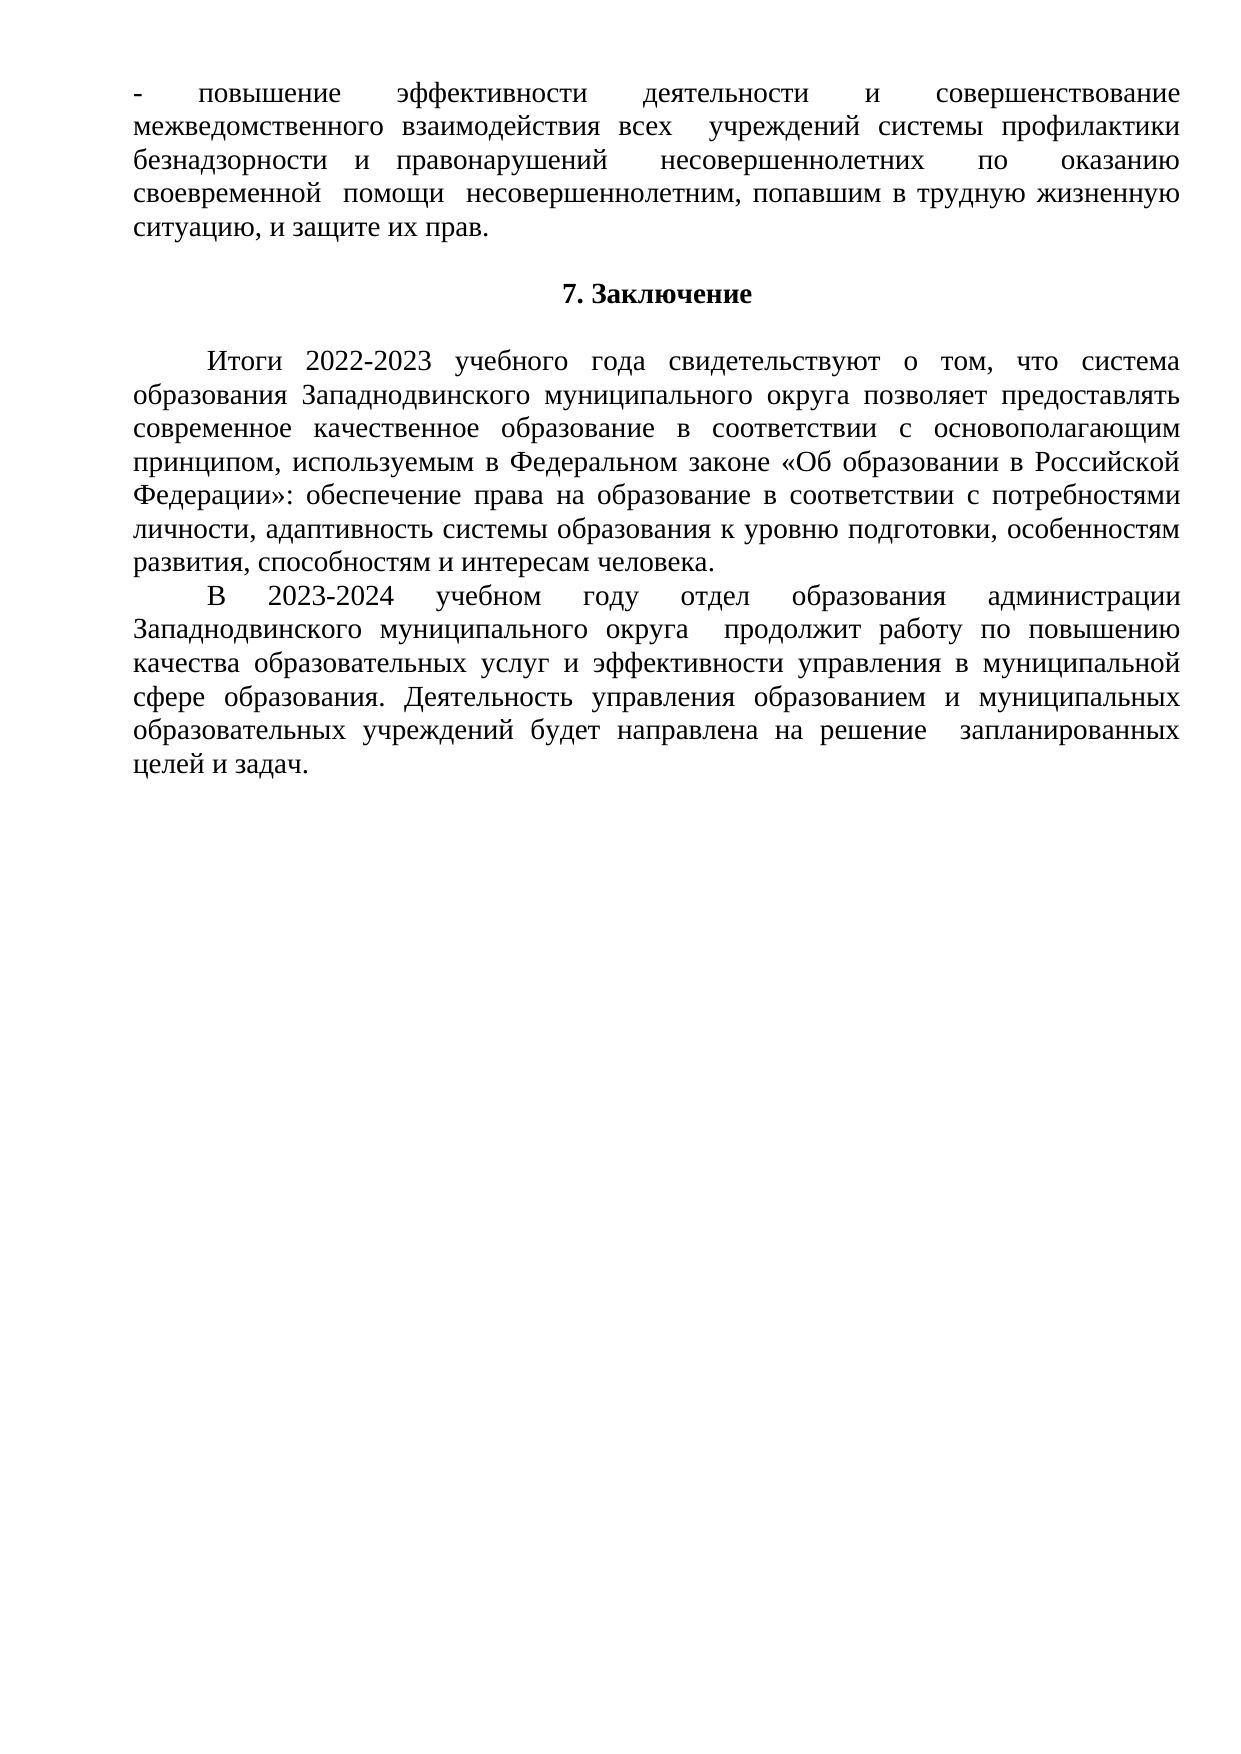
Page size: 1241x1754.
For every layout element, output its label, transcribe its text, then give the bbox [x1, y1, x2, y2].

text Итоги 2022-2023 учебного года свидетельствуют о том, что система образования Западнодвинского муниципального округа позволяет предоставлять современное качественное образование в соответствии с основополагающим принципом, используемым в Федеральном законе «Об образовании в Российской Федерации»: обеспечение права на образование в соответствии с потребностями личности, адаптивность системы образования к уровню подготовки, особенностям развития, способностям и интересам человека. [133, 343, 1181, 578]
text В 2023-2024 учебном году отдел образования администрации Западнодвинского муниципального округа продолжит работу по повышению качества образовательных услуг и эффективности управления в муниципальной сфере образования. Деятельность управления образованием и муниципальных образовательных учреждений будет направлена на решение запланированных целей и задач. [133, 578, 1181, 779]
text - повышение эффективности деятельности и совершенствование межведомственного взаимодействия всех учреждений системы профилактики безнадзорности и правонарушений несовершеннолетних по оказанию своевременной помощи несовершеннолетним, попавшим в трудную жизненную ситуацию, и защите их прав. [133, 75, 1181, 243]
text 7. Заключение [133, 276, 1181, 310]
